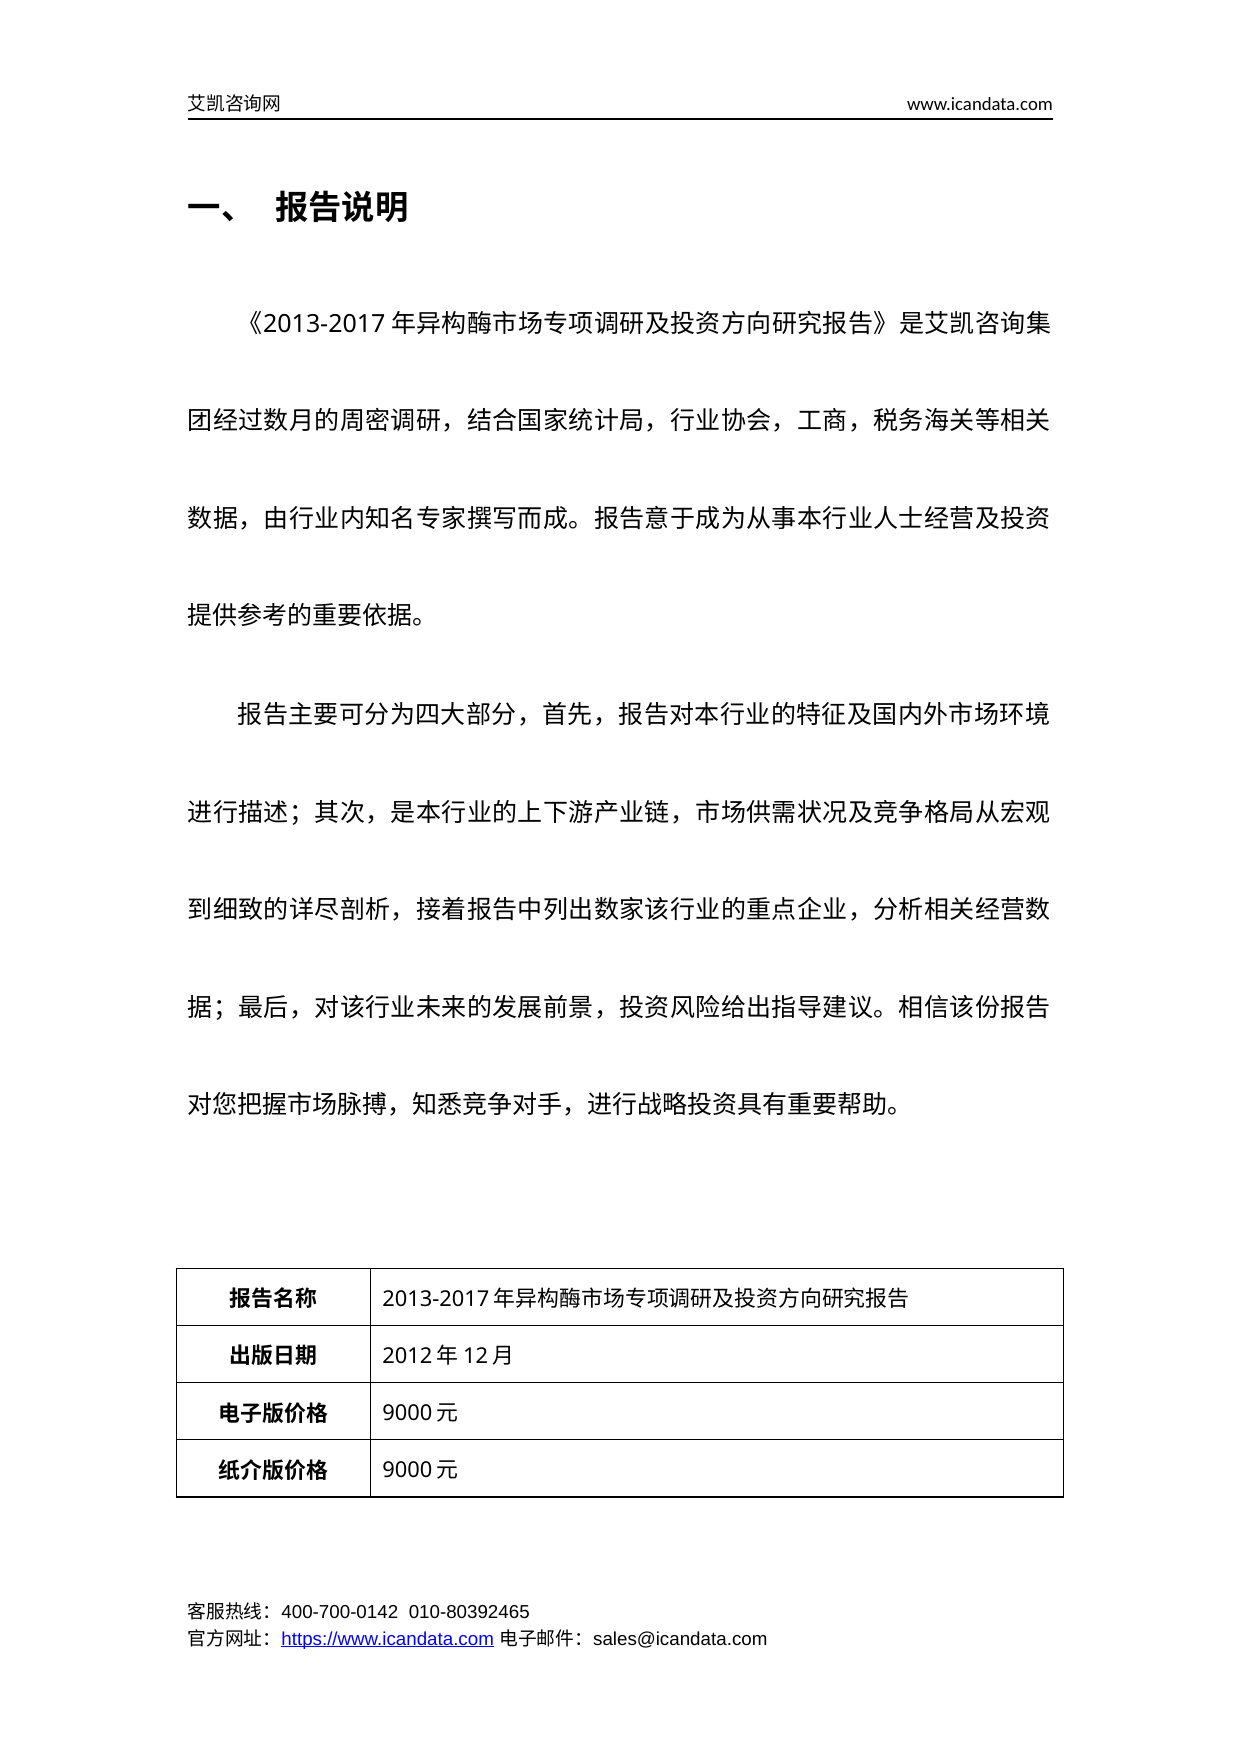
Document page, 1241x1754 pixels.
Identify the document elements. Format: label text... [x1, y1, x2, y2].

table_cell 2012年12月 [371, 1326, 1063, 1382]
text 报告主要可分为四大部分，首先，报告对本行业的特征及国内外市场环境进行描述；其次，是本行业的上下游产业链，市场供需状况及竞争格局从宏观到细致的详尽剖析，接着报告中列出数家该行业的重点企业，分析相关经营数据；最后，对该行业未来的发展前景，投资风险给出指导建议。相信该份报告对您把握市场脉搏，知悉竞争对手，进行战略投资具有重要帮助。 [187, 681, 1053, 1136]
table_cell 9000元 [371, 1383, 1063, 1439]
table_cell 9000元 [371, 1440, 1063, 1496]
table_cell 电子版价格 [177, 1383, 370, 1439]
table_header 2013-2017年异构酶市场专项调研及投资方向研究报告 [371, 1269, 1063, 1325]
text 《2013-2017年异构酶市场专项调研及投资方向研究报告》是艾凯咨询集团经过数月的周密调研，结合国家统计局，行业协会，工商，税务海关等相关数据，由行业内知名专家撰写而成。报告意于成为从事本行业人士经营及投资提供参考的重要依据。 [187, 289, 1053, 646]
table_cell 纸介版价格 [177, 1440, 370, 1496]
subtitle 报告说明 [187, 172, 1053, 237]
table_cell 出版日期 [177, 1326, 370, 1382]
table_header 报告名称 [177, 1269, 370, 1325]
